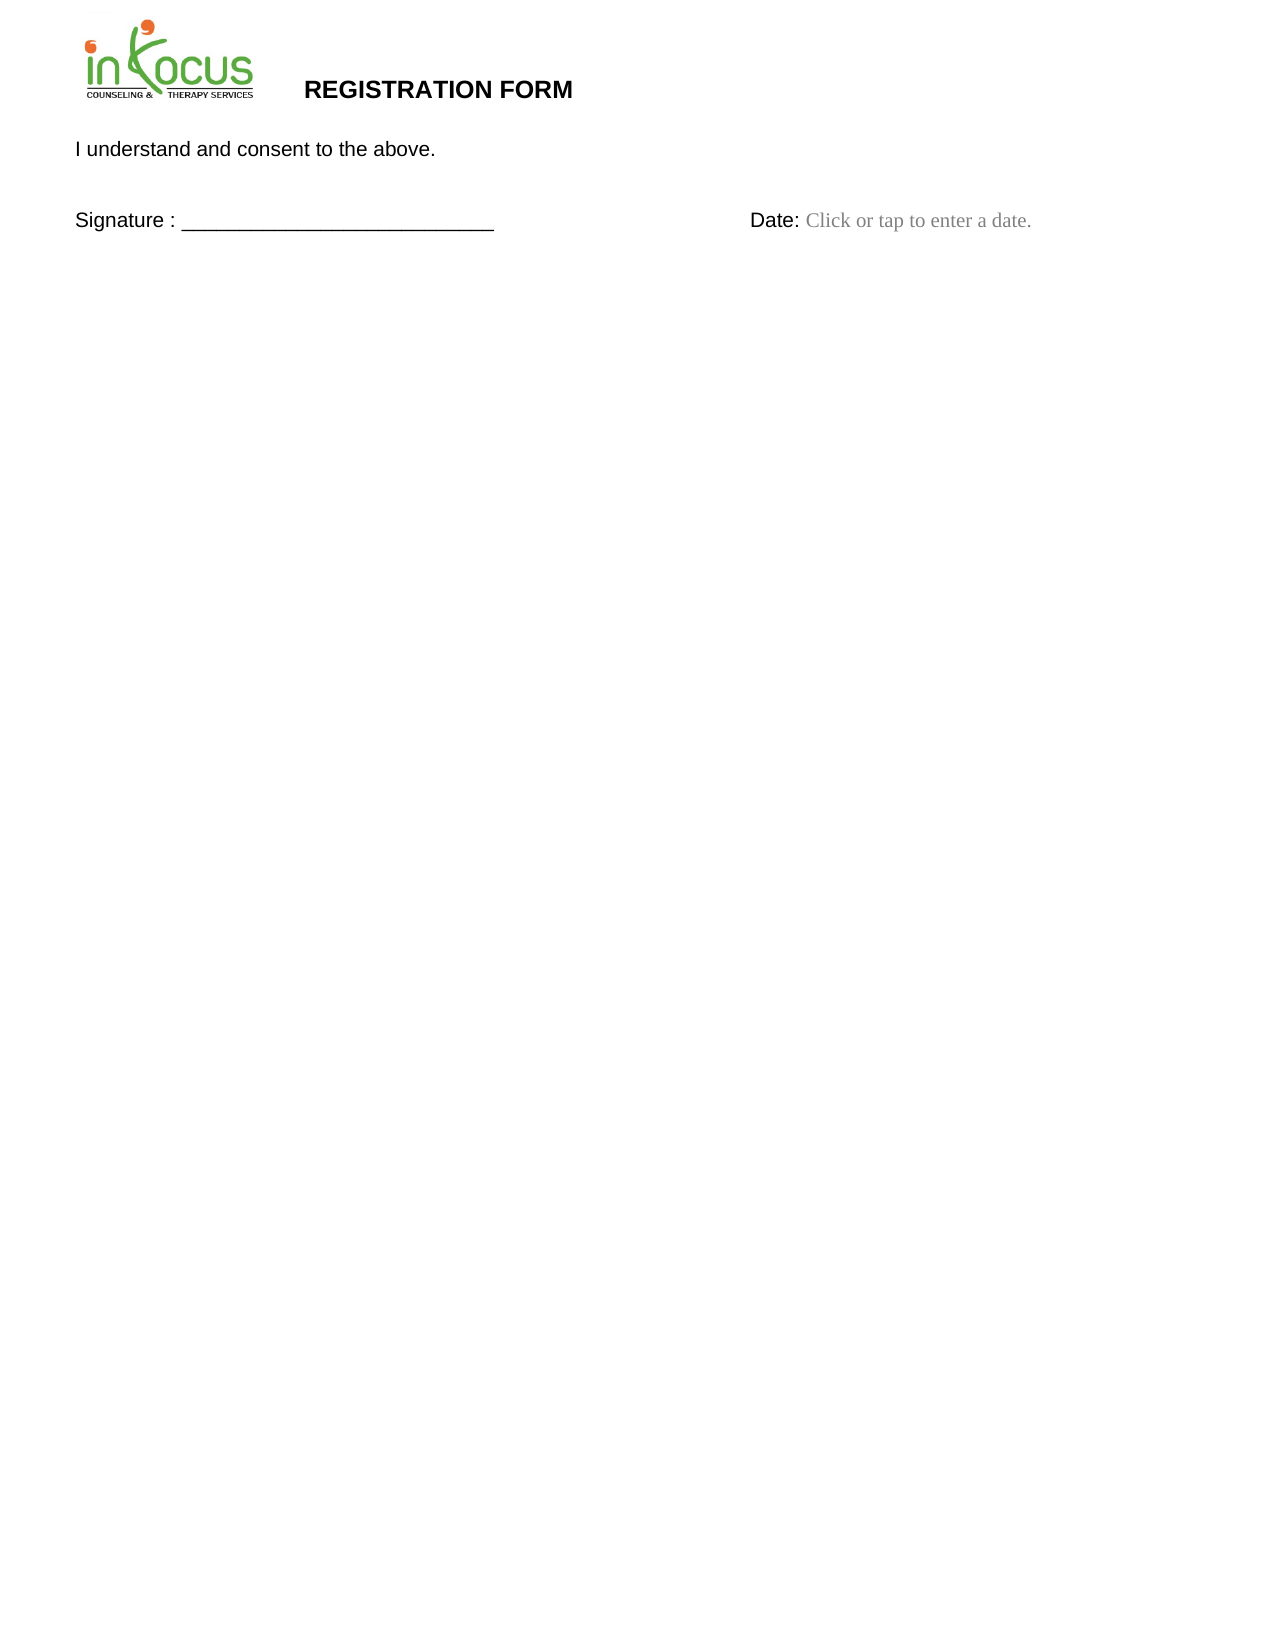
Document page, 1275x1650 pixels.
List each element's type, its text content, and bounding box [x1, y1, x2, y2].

text I understand and consent to the above. [75, 136, 1264, 160]
text ___________________________ [75, 208, 1264, 232]
picture [75, 12, 269, 111]
